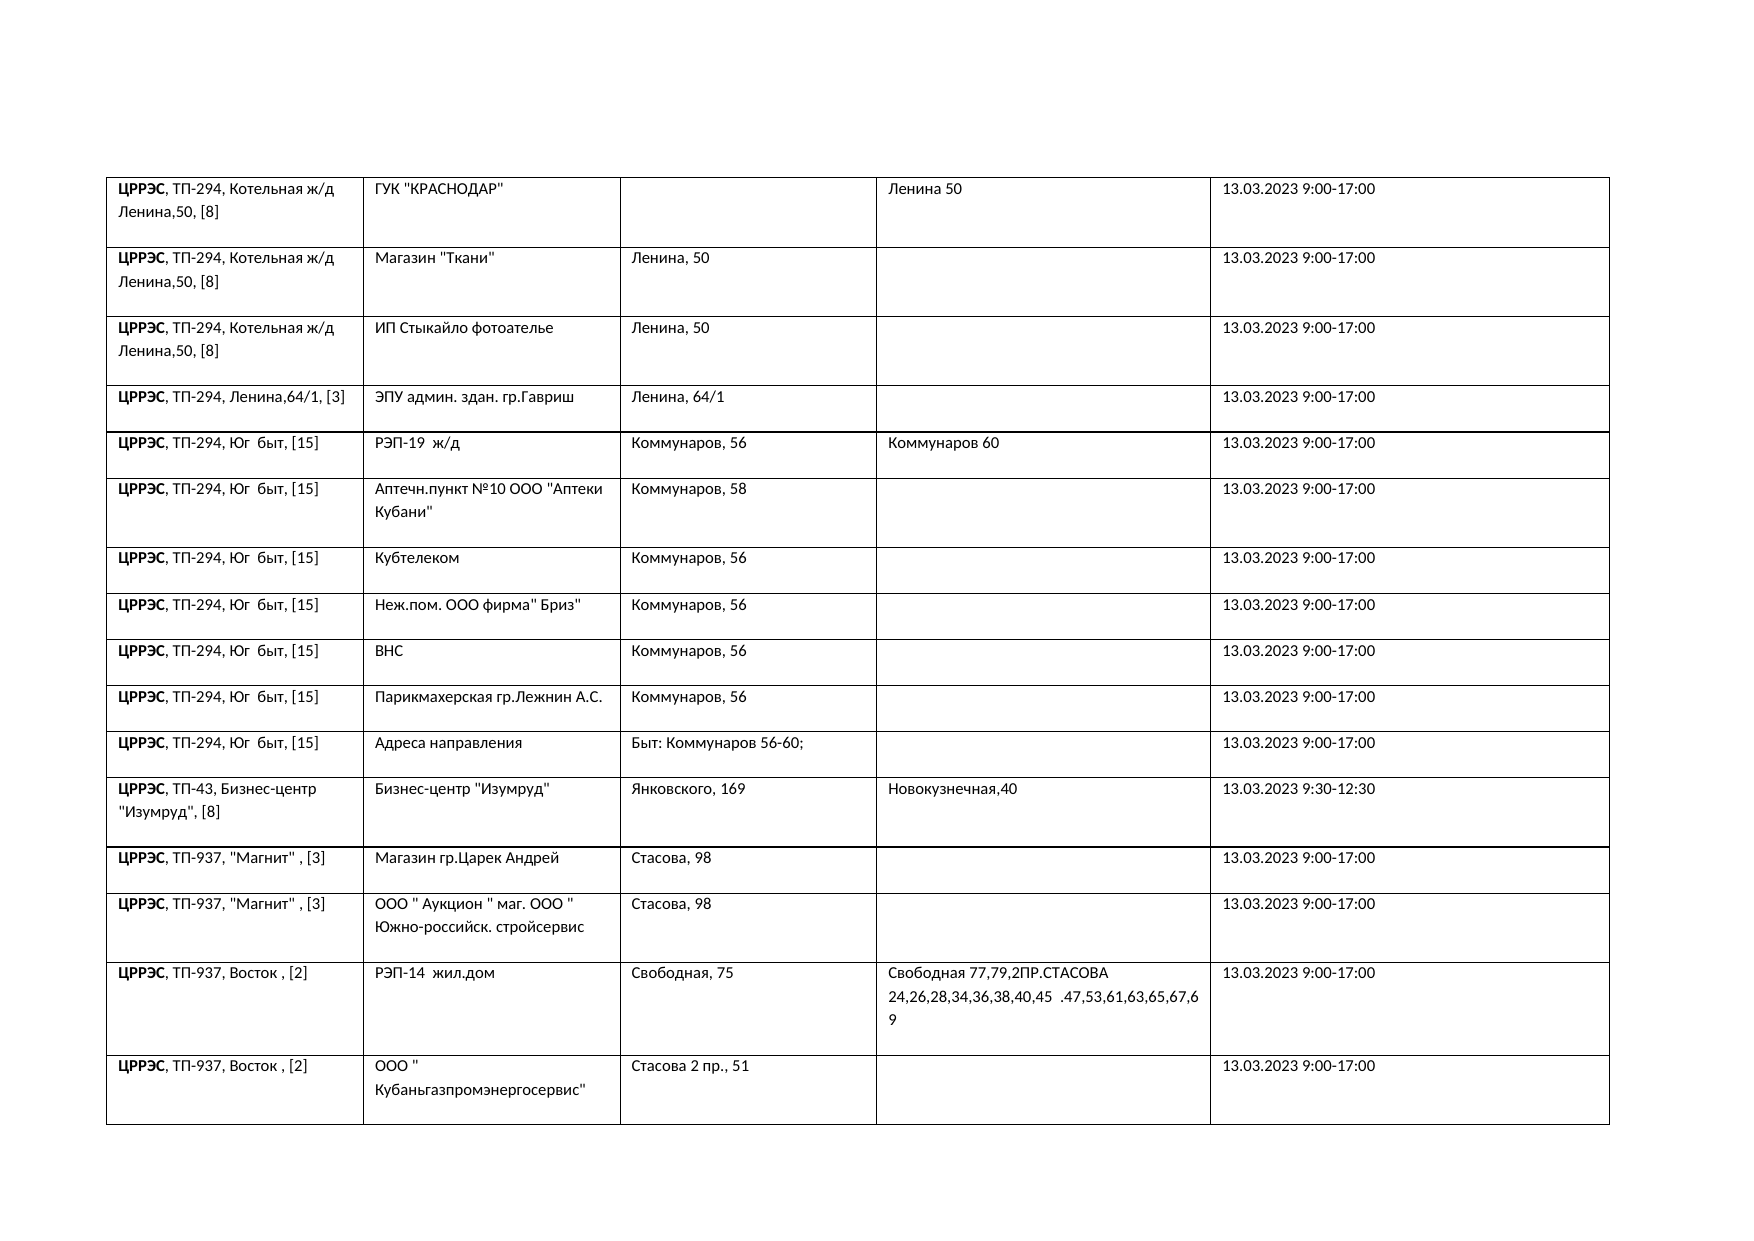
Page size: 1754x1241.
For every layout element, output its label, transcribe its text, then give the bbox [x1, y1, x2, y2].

table_cell Магазин гр.Царек Андрей [364, 848, 620, 892]
table_cell РЭП-14 жил.дом [364, 963, 620, 1054]
table_cell ЦРРЭС, ТП-294, Юг быт, [15] [107, 594, 363, 639]
table_cell 13.03.2023 9:00-17:00 [1211, 479, 1609, 547]
table_cell Ленина, 50 [621, 317, 876, 385]
table_cell Ленина 50 [877, 178, 1210, 247]
table_cell ЦРРЭС, ТП-294, Юг быт, [15] [107, 686, 363, 731]
table_cell [877, 1056, 1210, 1124]
table_cell Стасова, 98 [621, 894, 876, 962]
table_cell Магазин "Ткани" [364, 248, 620, 316]
table_cell [621, 178, 876, 247]
table_cell Неж.пом. ООО фирма" Бриз" [364, 594, 620, 639]
table_cell Быт: Коммунаров 56-60; [621, 732, 876, 777]
table_cell Аптечн.пункт №10 ООО "Аптеки Кубани" [364, 479, 620, 547]
table_cell [877, 317, 1210, 385]
table_cell 13.03.2023 9:00-17:00 [1211, 248, 1609, 316]
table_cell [1211, 1056, 1609, 1124]
table_cell Коммунаров, 56 [621, 548, 876, 593]
table_cell Свободная, 75 [621, 963, 876, 1054]
table_cell Новокузнечная,40 [877, 778, 1210, 846]
table_cell [877, 548, 1210, 593]
table_cell ЦРРЭС, ТП-937, "Магнит" , [3] [107, 894, 363, 962]
table_cell 13.03.2023 9:00-17:00 [1211, 640, 1609, 685]
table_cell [107, 178, 363, 247]
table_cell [107, 248, 363, 316]
table_cell ЦРРЭС, ТП-937, "Магнит" , [3] [107, 848, 363, 892]
table_cell Коммунаров, 56 [621, 594, 876, 639]
table_cell ИП Стыкайло фотоателье [364, 317, 620, 385]
table_cell 13.03.2023 9:00-17:00 [1211, 686, 1609, 731]
table_cell [877, 248, 1210, 316]
table_cell 13.03.2023 9:00-17:00 [1211, 848, 1609, 892]
table_cell [877, 732, 1210, 777]
table_cell Бизнес-центр "Изумруд" [364, 778, 620, 846]
table_cell Коммунаров, 56 [621, 433, 876, 477]
table_cell 13.03.2023 9:00-17:00 [1211, 594, 1609, 639]
table_cell [877, 479, 1210, 547]
table_cell ЦРРЭС, ТП-294, Юг быт, [15] [107, 479, 363, 547]
table_cell Адреса направления [364, 732, 620, 777]
table_cell ЦРРЭС, ТП-294, Юг быт, [15] [107, 548, 363, 593]
table_cell [877, 848, 1210, 892]
table_cell Стасова 2 пр., 51 [621, 1056, 876, 1124]
table_cell ЦРРЭС, ТП-294, Котельная ж/д Ленина,50, [8] [107, 317, 363, 385]
table_cell [877, 594, 1210, 639]
table_cell [877, 386, 1210, 431]
table_cell Коммунаров, 58 [621, 479, 876, 547]
table_cell 13.03.2023 9:00-17:00 [1211, 433, 1609, 477]
table_cell 13.03.2023 9:30-12:30 [1211, 778, 1609, 846]
table_cell РЭП-19 ж/д [364, 433, 620, 477]
table_cell Ленина, 50 [621, 248, 876, 316]
table_cell 13.03.2023 9:00-17:00 [1211, 317, 1609, 385]
table_cell 13.03.2023 9:00-17:00 [1211, 963, 1609, 1054]
table_cell Янковского, 169 [621, 778, 876, 846]
table_cell Кубтелеком [364, 548, 620, 593]
table_cell 13.03.2023 9:00-17:00 [1211, 894, 1609, 962]
table_cell ГУК "КРАСНОДАР" [364, 178, 620, 247]
table_cell ВНС [364, 640, 620, 685]
table_cell [877, 894, 1210, 962]
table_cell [1211, 178, 1609, 247]
table_cell [877, 686, 1210, 731]
table_cell ЦРРЭС, ТП-294, Ленина,64/1, [3] [107, 386, 363, 431]
table_cell Ленина, 64/1 [621, 386, 876, 431]
table_cell 13.03.2023 9:00-17:00 [1211, 732, 1609, 777]
table_cell [877, 640, 1210, 685]
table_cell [107, 1056, 363, 1124]
table_cell 13.03.2023 9:00-17:00 [1211, 386, 1609, 431]
table_cell ООО " Кубаньгазпромэнергосервис" [364, 1056, 620, 1124]
table_cell Коммунаров 60 [877, 433, 1210, 477]
table_cell ООО " Аукцион " маг. ООО " Южно-российск. стройсервис [364, 894, 620, 962]
table_cell Стасова, 98 [621, 848, 876, 892]
table_cell Коммунаров, 56 [621, 640, 876, 685]
table_cell ЦРРЭС, ТП-937, Восток , [2] [107, 963, 363, 1054]
table_cell Свободная 77,79,2ПР.СТАСОВА 24,26,28,34,36,38,40,45 .47,53,61,63,65,67,69 [877, 963, 1210, 1054]
table_cell Парикмахерская гр.Лежнин А.С. [364, 686, 620, 731]
table_cell 13.03.2023 9:00-17:00 [1211, 548, 1609, 593]
table_cell ЭПУ админ. здан. гр.Гавриш [364, 386, 620, 431]
table_cell ЦРРЭС, ТП-294, Юг быт, [15] [107, 433, 363, 477]
table_cell ЦРРЭС, ТП-294, Юг быт, [15] [107, 732, 363, 777]
table_cell Коммунаров, 56 [621, 686, 876, 731]
table_cell ЦРРЭС, ТП-43, Бизнес-центр "Изумруд", [8] [107, 778, 363, 846]
table_cell ЦРРЭС, ТП-294, Юг быт, [15] [107, 640, 363, 685]
